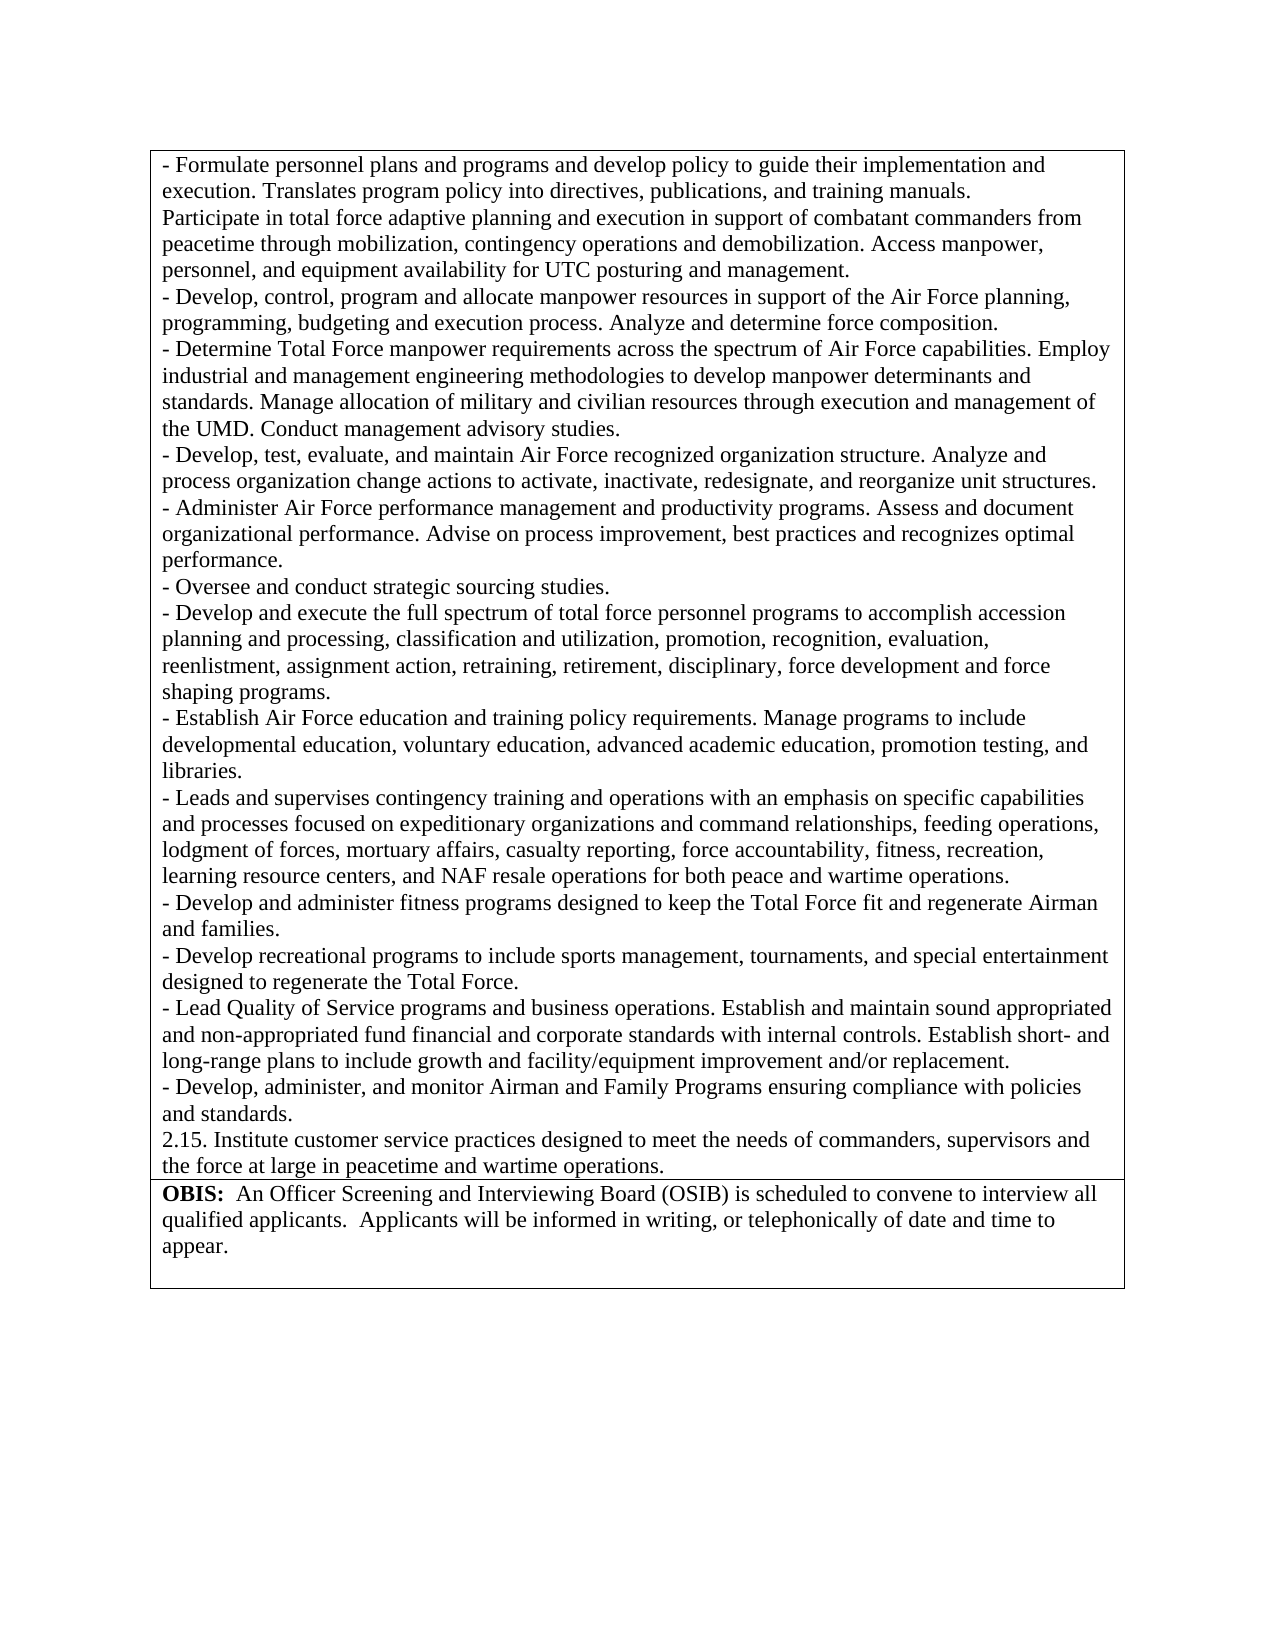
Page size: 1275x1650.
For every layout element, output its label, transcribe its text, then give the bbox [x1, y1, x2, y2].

table_cell OBIS: An Officer Screening and Interviewing Board (OSIB) is scheduled to convene to interview all qualified applicants. Applicants will be informed in writing, or telephonically of date and time to appear. [151, 1180, 1124, 1288]
